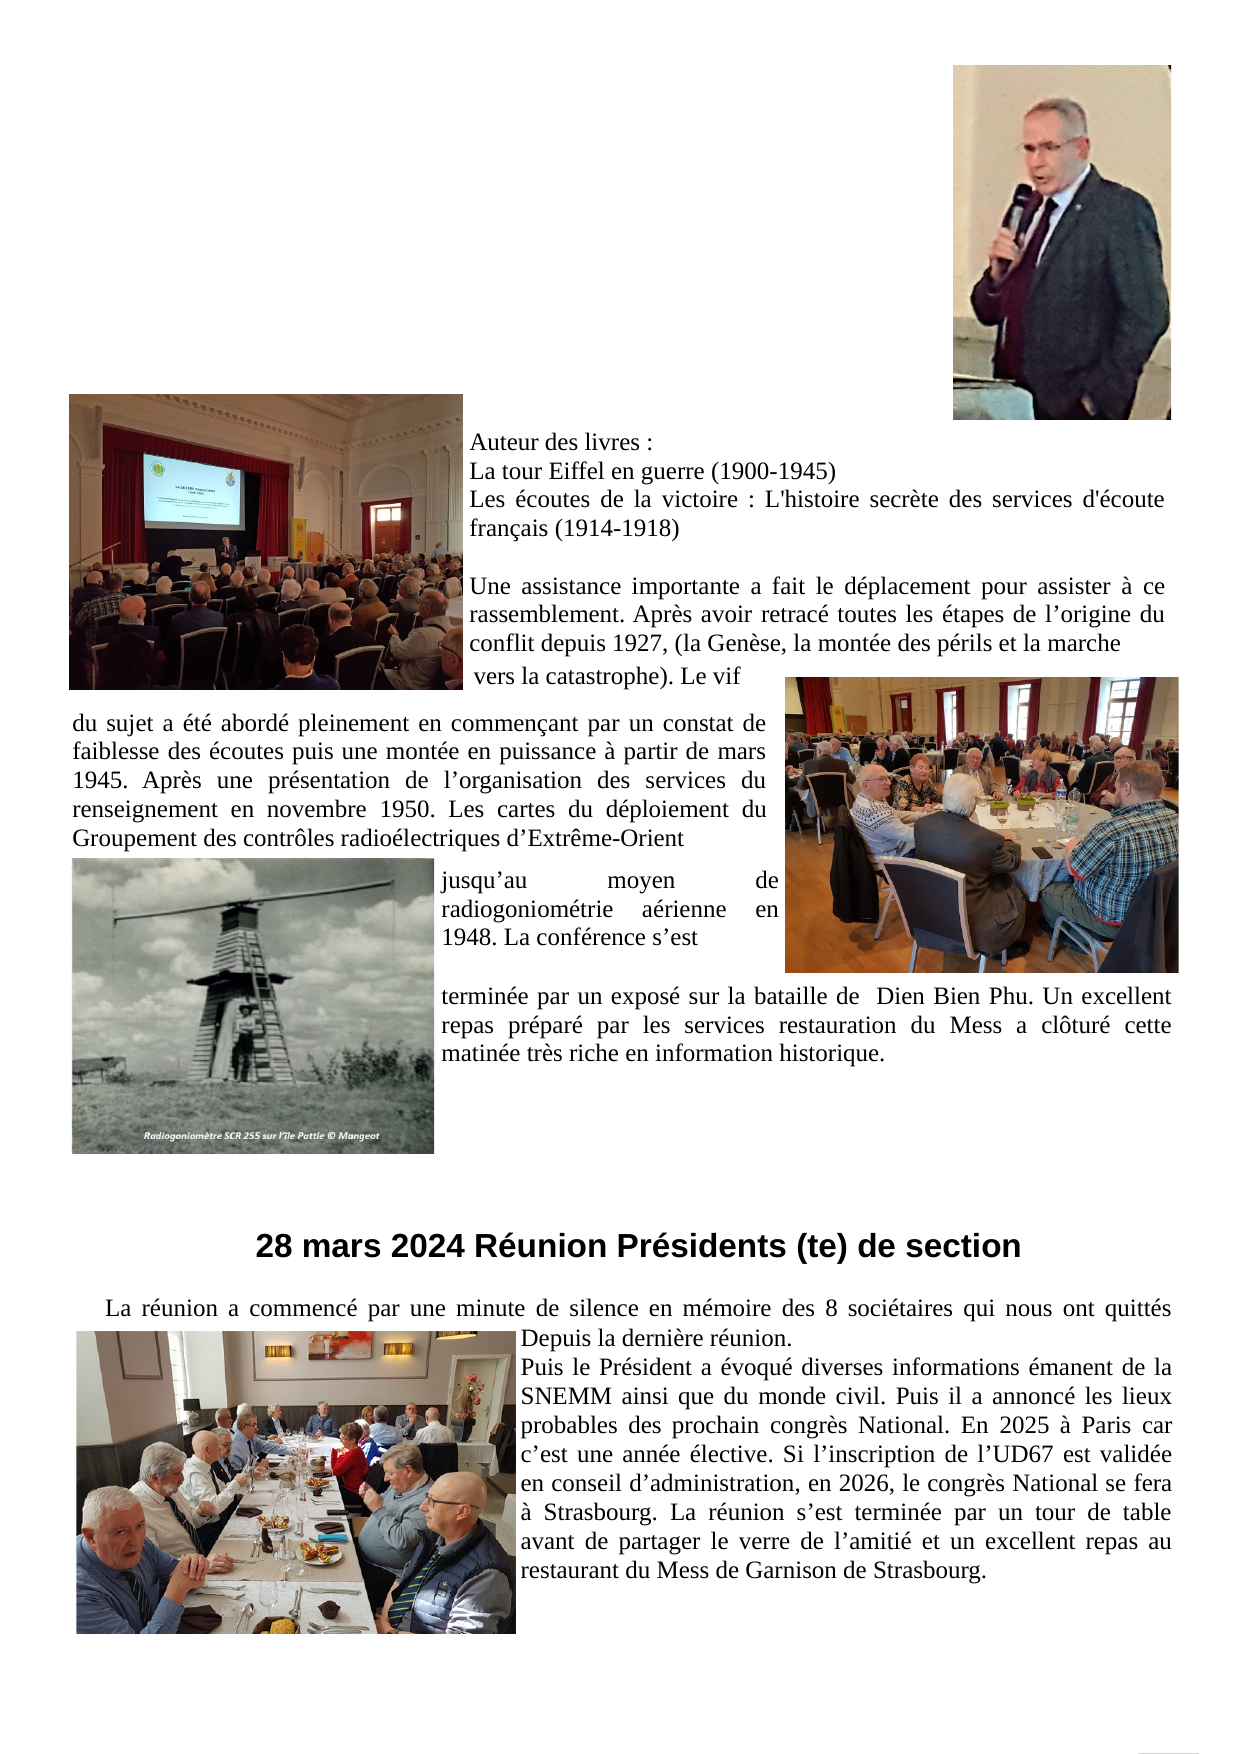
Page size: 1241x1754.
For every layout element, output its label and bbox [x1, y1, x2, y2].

picture [785, 677, 1179, 973]
picture [69, 394, 463, 690]
picture [68, 858, 435, 1154]
picture [76, 1331, 516, 1634]
picture [953, 65, 1172, 420]
